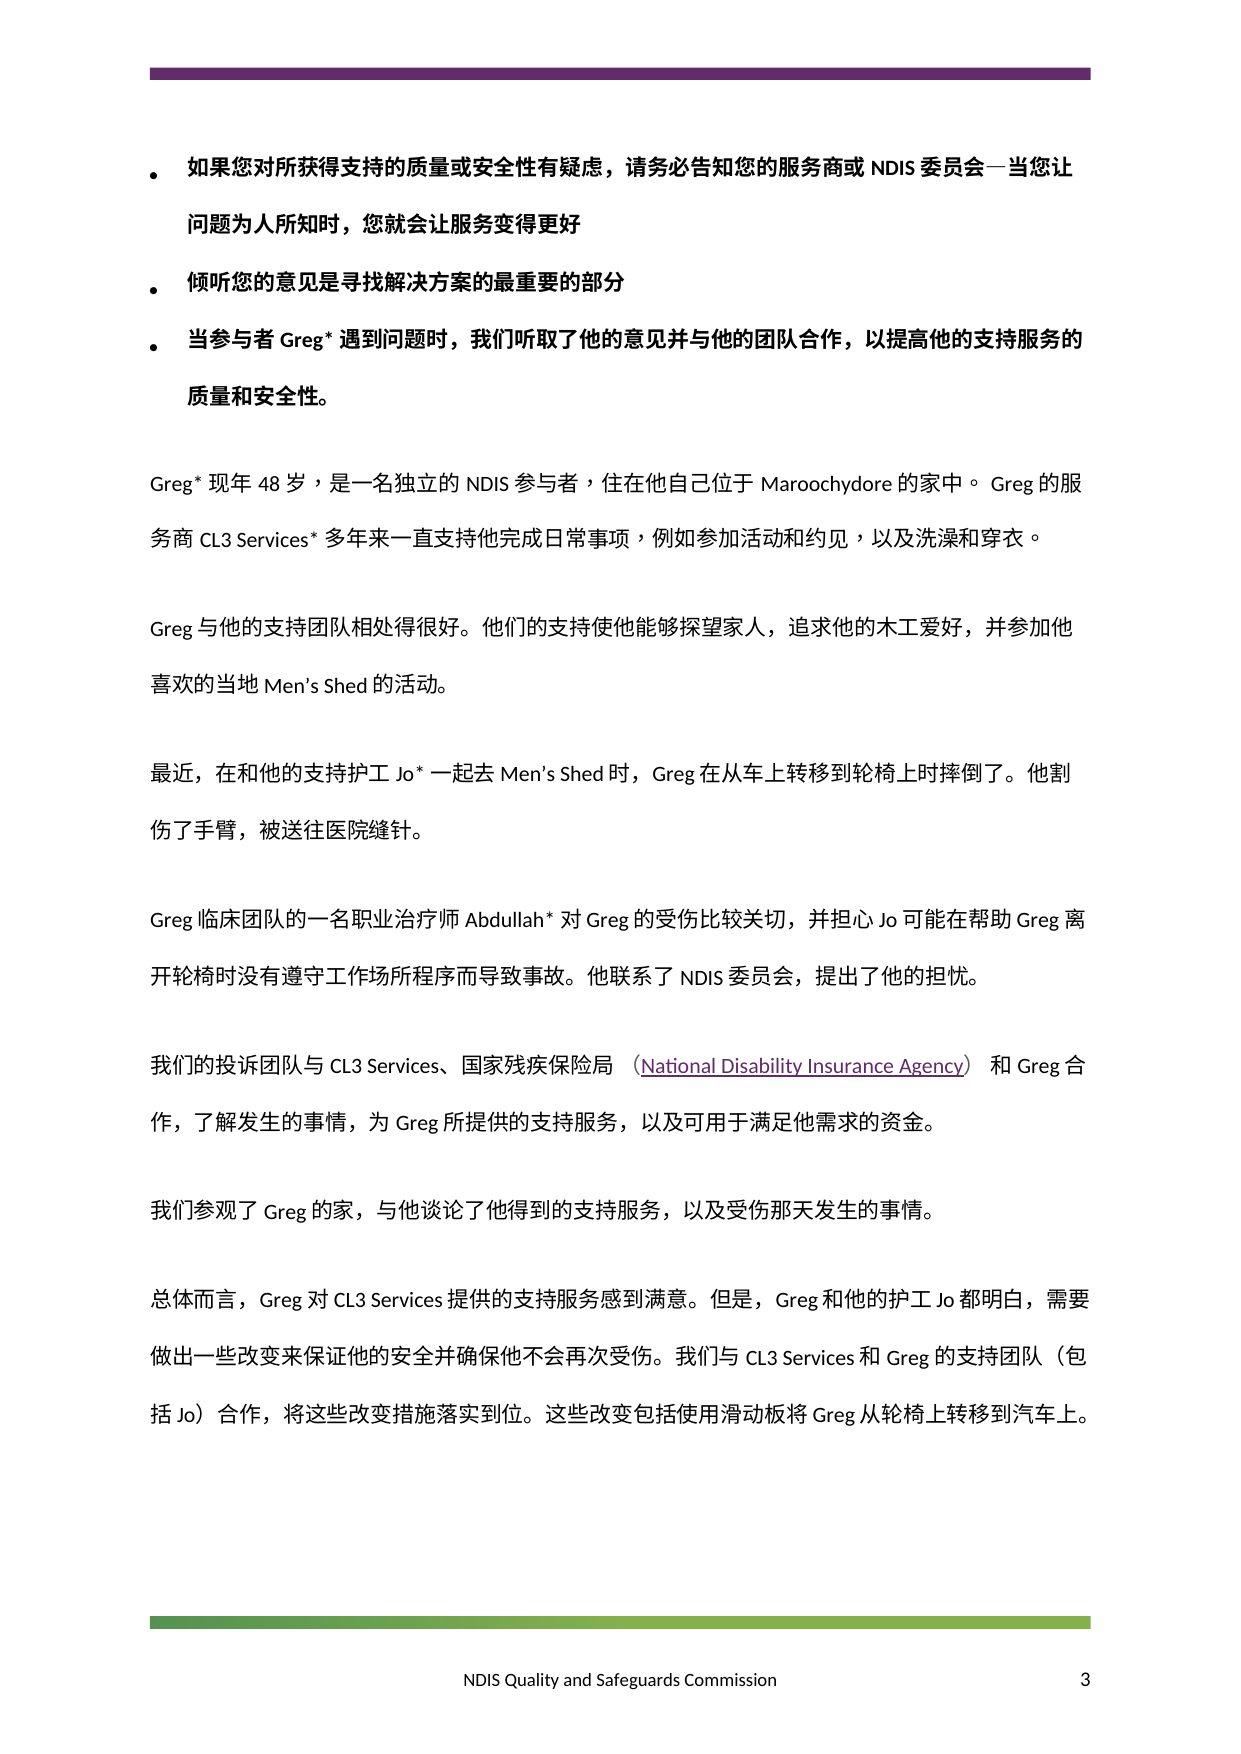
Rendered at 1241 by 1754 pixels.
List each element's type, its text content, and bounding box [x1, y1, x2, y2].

text Greg 临床团队的一名职业治疗师 Abdullah* 对Greg的受伤比较关切，并担心 Jo 可能在帮助 Greg 离开轮椅时没有遵守工作场所程序而导致事故。他联系了 NDIS 委员会，提出了他的担忧。 [150, 902, 1090, 1016]
text 我们参观了Greg的家，与他谈论了他得到的支持服务，以及受伤那天发生的事情。 [150, 1193, 1090, 1251]
text Greg* 现年 48 岁，是一名独立的 NDIS 参与者，住在他自己位于 Maroochydore 的家中。 Greg 的服务商 CL3 Services* 多年来一直支持他完成日常事项，例如参加活动和约见，以及洗澡和穿衣。 [150, 468, 1090, 579]
list 倾听您的意见是寻找解决方案的最重要的部分 [150, 264, 1090, 322]
text Greg 与他的支持团队相处得很好。他们的支持使他能够探望家人，追求他的木工爱好，并参加他喜欢的当地Men’s Shed的活动。 [150, 610, 1090, 725]
text 总体而言，Greg 对 CL3 Services提供的支持服务感到满意。但是，Greg和他的护工Jo都明白，需要做出一些改变来保证他的安全并确保他不会再次受伤。我们与 CL3 Services 和 Greg 的支持团队（包括 Jo）合作，将这些改变措施落实到位。这些改变包括使用滑动板将Greg从轮椅上转移到汽车上。 [150, 1282, 1090, 1454]
text 我们的投诉团队与 CL3 Services、国家残疾保险局 （National Disability Insurance Agency） 和 Greg 合作，了解发生的事情，为 Greg 所提供的支持服务，以及可用于满足他需求的资金。 [150, 1048, 1090, 1162]
text 最近，在和他的支持护工 Jo* 一起去Men’s Shed时，Greg在从车上转移到轮椅上时摔倒了。他割伤了手臂，被送往医院缝针。 [150, 756, 1090, 871]
list 当参与者 Greg* 遇到问题时，我们听取了他的意见并与他的团队合作，以提高他的支持服务的质量和安全性。 [150, 322, 1090, 436]
list 如果您对所获得支持的质量或安全性有疑虑，请务必告知您的服务商或 NDIS 委员会—当您让问题为人所知时，您就会让服务变得更好 [150, 150, 1090, 264]
